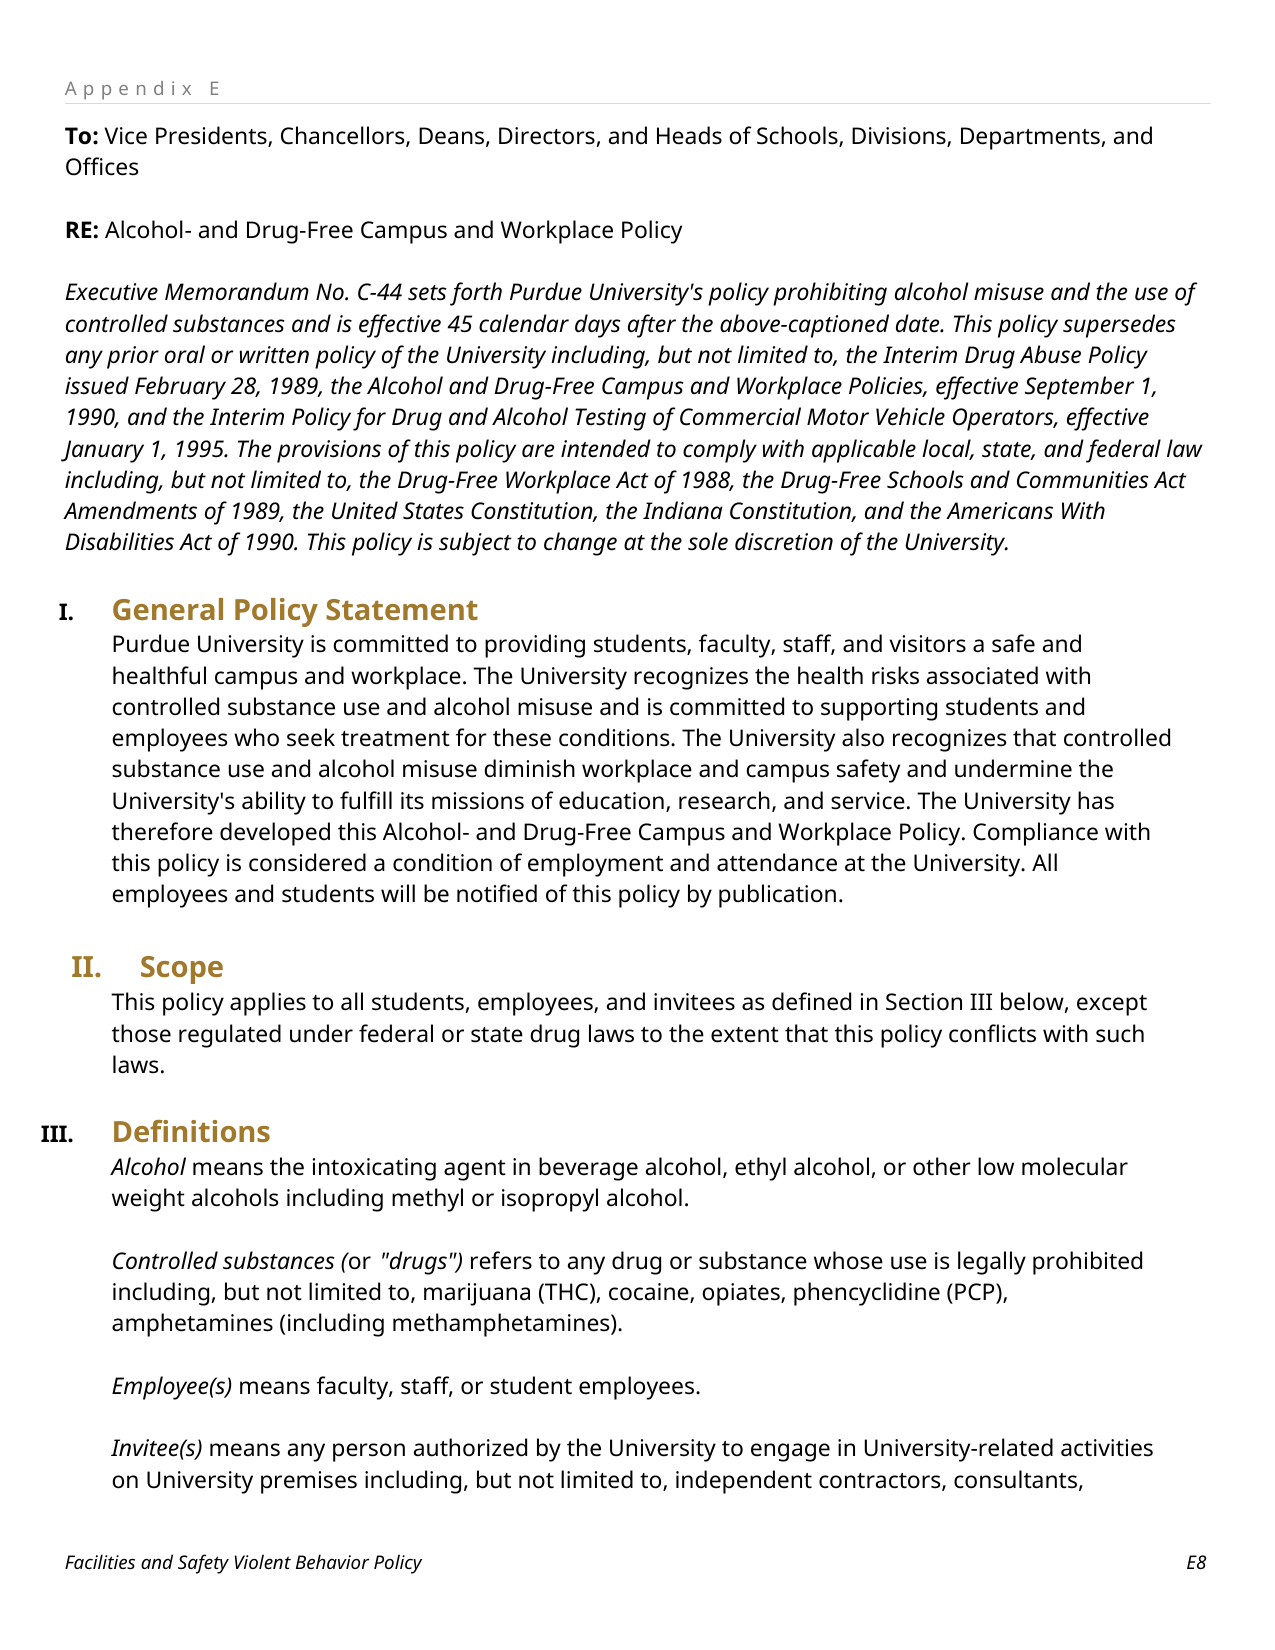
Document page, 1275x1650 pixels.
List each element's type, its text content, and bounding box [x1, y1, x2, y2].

list Definitions Alcohol means the intoxicating agent in beverage alcohol, ethyl alcohol, or other low molecular weight alcohols including methyl or isopropyl alcohol. [74, 1111, 1173, 1213]
text RE: Alcohol- and Drug-Free Campus and Workplace Policy [64, 214, 1211, 245]
text Employee(s) means faculty, staff, or student employees. [111, 1370, 1173, 1401]
list General Policy Statement Purdue University is committed to providing students, faculty, staff, and visitors a safe and healthful campus and workplace. The University recognizes the health risks associated with controlled substance use and alcohol misuse and is committed to supporting students and employees who seek treatment for these conditions. The University also recognizes that controlled substance use and alcohol misuse diminish workplace and campus safety and undermine the University's ability to fulfill its missions of education, research, and service. The University has therefore developed this Alcohol- and Drug-Free Campus and Workplace Policy. Compliance with this policy is considered a condition of employment and attendance at the University. All employees and students will be notified of this policy by publication. [74, 589, 1173, 910]
text This policy applies to all students, employees, and invitees as defined in Section III below, except those regulated under federal or state drug laws to the extent that this policy conflicts with such laws. [111, 986, 1173, 1080]
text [111, 1432, 1173, 1495]
text Controlled substances (or "drugs") refers to any drug or substance whose use is legally prohibited including, but not limited to, marijuana (THC), cocaine, opiates, phencyclidine (PCP), amphetamines (including methamphetamines). [111, 1245, 1173, 1338]
subtitle Scope [102, 947, 1211, 986]
text Executive Memorandum No. C-44 sets forth Purdue University's policy prohibiting alcohol misuse and the use of controlled substances and is effective 45 calendar days after the above-captioned date. This policy supersedes any prior oral or written policy of the University including, but not limited to, the Interim Drug Abuse Policy issued February 28, 1989, the Alcohol and Drug-Free Campus and Workplace Policies, effective September 1, 1990, and the Interim Policy for Drug and Alcohol Testing of Commercial Motor Vehicle Operators, effective January 1, 1995. The provisions of this policy are intended to comply with applicable local, state, and federal law including, but not limited to, the Drug-Free Workplace Act of 1988, the Drug-Free Schools and Communities Act Amendments of 1989, the United States Constitution, the Indiana Constitution, and the Americans With Disabilities Act of 1990. This policy is subject to change at the sole discretion of the University. [64, 276, 1211, 557]
text To: Vice Presidents, Chancellors, Deans, Directors, and Heads of Schools, Divisions, Departments, and Offices [64, 120, 1211, 182]
